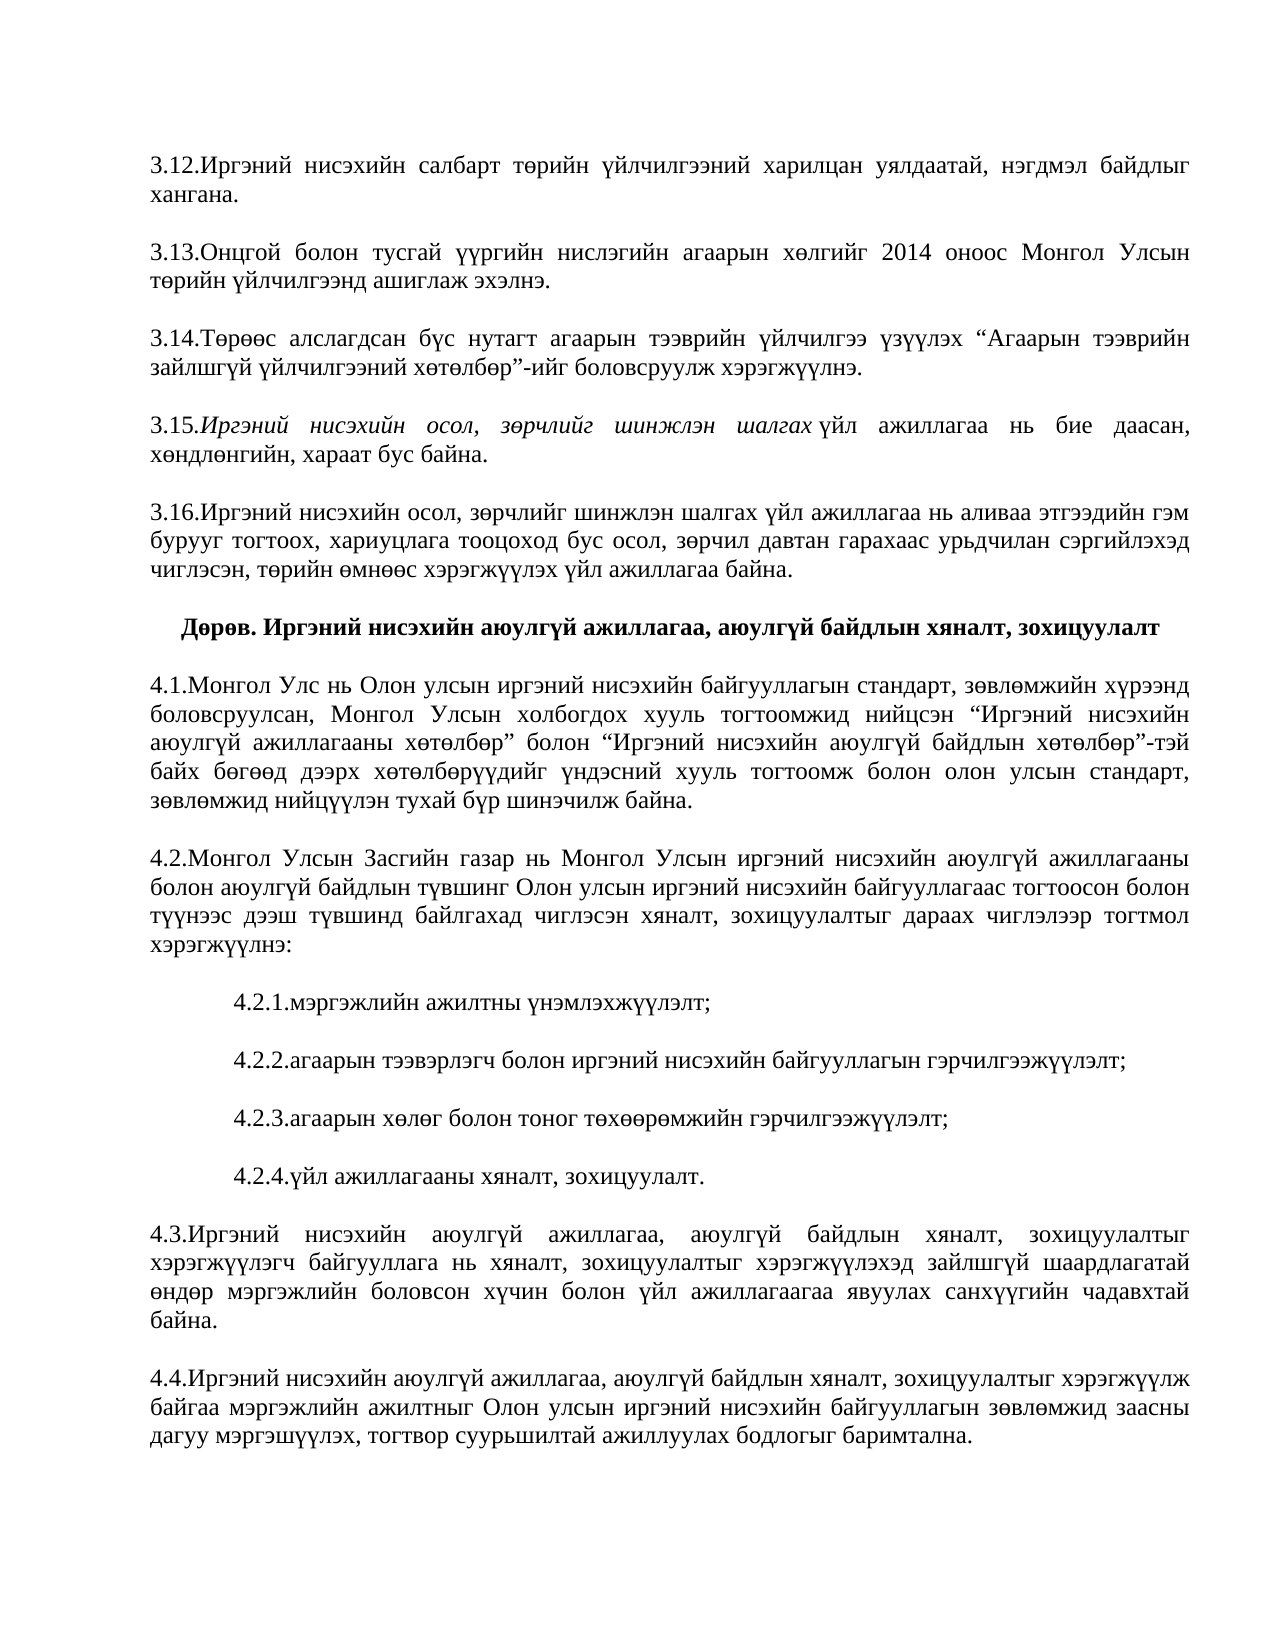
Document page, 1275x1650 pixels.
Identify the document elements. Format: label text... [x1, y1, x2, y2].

text 4.2.1.мэргэжлийн ажилтны үнэмлэхжүүлэлт; [233, 987, 1191, 1016]
text 3.13.Онцгой болон тусгай үүргийн нислэгийн агаарын хөлгийг 2014 оноос Монгол Улсын төрийн үйлчилгээнд ашиглаж эхэлнэ. [150, 237, 1191, 294]
text 3.14.Төрөөс алслагдсан бүс нутагт агаарын тээврийн үйлчилгээ үзүүлэх “Агаарын тээврийн зайлшгүй үйлчилгээний хөтөлбөр”-ийг боловсруулж хэрэгжүүлнэ. [150, 323, 1191, 381]
text 3.12.Иргэний нисэхийн салбарт төрийн үйлчилгээний харилцан уялдаатай, нэгдмэл байдлыг хангана. [150, 150, 1191, 207]
text 3.16.Иргэний нисэхийн осол, зөрчлийг шинжлэн шалгах үйл ажиллагаа нь аливаа этгээдийн гэм бурууг тогтоох, хариуцлага тооцоход бус осол, зөрчил давтан гарахаас урьдчилан сэргийлэхэд чиглэсэн, төрийн өмнөөс хэрэгжүүлэх үйл ажиллагаа байна. [150, 497, 1191, 583]
text 4.2.Монгол Улсын Засгийн газар нь Монгол Улсын иргэний нисэхийн аюулгүй ажиллагааны болон аюулгүй байдлын түвшинг Олон улсын иргэний нисэхийн байгууллагаас тогтоосон болон түүнээс дээш түвшинд байлгахад чиглэсэн хяналт, зохицуулалтыг дараах чиглэлээр тогтмол хэрэгжүүлнэ: [150, 843, 1191, 958]
text 4.2.2.агаарын тээвэрлэгч болон иргэний нисэхийн байгууллагын гэрчилгээжүүлэлт; [233, 1045, 1191, 1074]
text 4.2.3.агаарын хөлөг болон тоног төхөөрөмжийн гэрчилгээжүүлэлт; [233, 1103, 1191, 1132]
text 3.15.Иргэний нисэхийн осол, зөрчлийг шинжлэн шалгах үйл ажиллагаа нь бие даасан, хөндлөнгийн, хараат бус байна. [150, 410, 1191, 467]
text 4.2.4.үйл ажиллагааны хяналт, зохицуулалт. [233, 1161, 1191, 1189]
text 4.1.Монгол Улс нь Олон улсын иргэний нисэхийн байгууллагын стандарт, зөвлөмжийн хүрээнд боловсруулсан, Монгол Улсын холбогдох хууль тогтоомжид нийцсэн “Иргэний нисэхийн аюулгүй ажиллагааны хөтөлбөр” болон “Иргэний нисэхийн аюулгүй байдлын хөтөлбөр”-тэй байх бөгөөд дээрх хөтөлбөрүүдийг үндэсний хууль тогтоомж болон олон улсын стандарт, зөвлөмжид нийцүүлэн тухай бүр шинэчилж байна. [150, 670, 1191, 814]
text 4.3.Иргэний нисэхийн аюулгүй ажиллагаа, аюулгүй байдлын хяналт, зохицуулалтыг хэрэгжүүлэгч байгууллага нь хяналт, зохицуулалтыг хэрэгжүүлэхэд зайлшгүй шаардлагатай өндөр мэргэжлийн боловсон хүчин болон үйл ажиллагаагаа явуулах санхүүгийн чадавхтай байна. [150, 1219, 1191, 1334]
text 4.4.Иргэний нисэхийн аюулгүй ажиллагаа, аюулгүй байдлын хяналт, зохицуулалтыг хэрэгжүүлж байгаа мэргэжлийн ажилтныг Олон улсын иргэний нисэхийн байгууллагын зөвлөмжид заасны дагуу мэргэшүүлэх, тогтвор суурьшилтай ажиллуулах бодлогыг баримтална. [150, 1363, 1191, 1449]
text Дөрөв. Иргэний нисэхийн аюулгүй ажиллагаа, аюулгүй байдлын хяналт, зохицуулалт [150, 612, 1191, 641]
